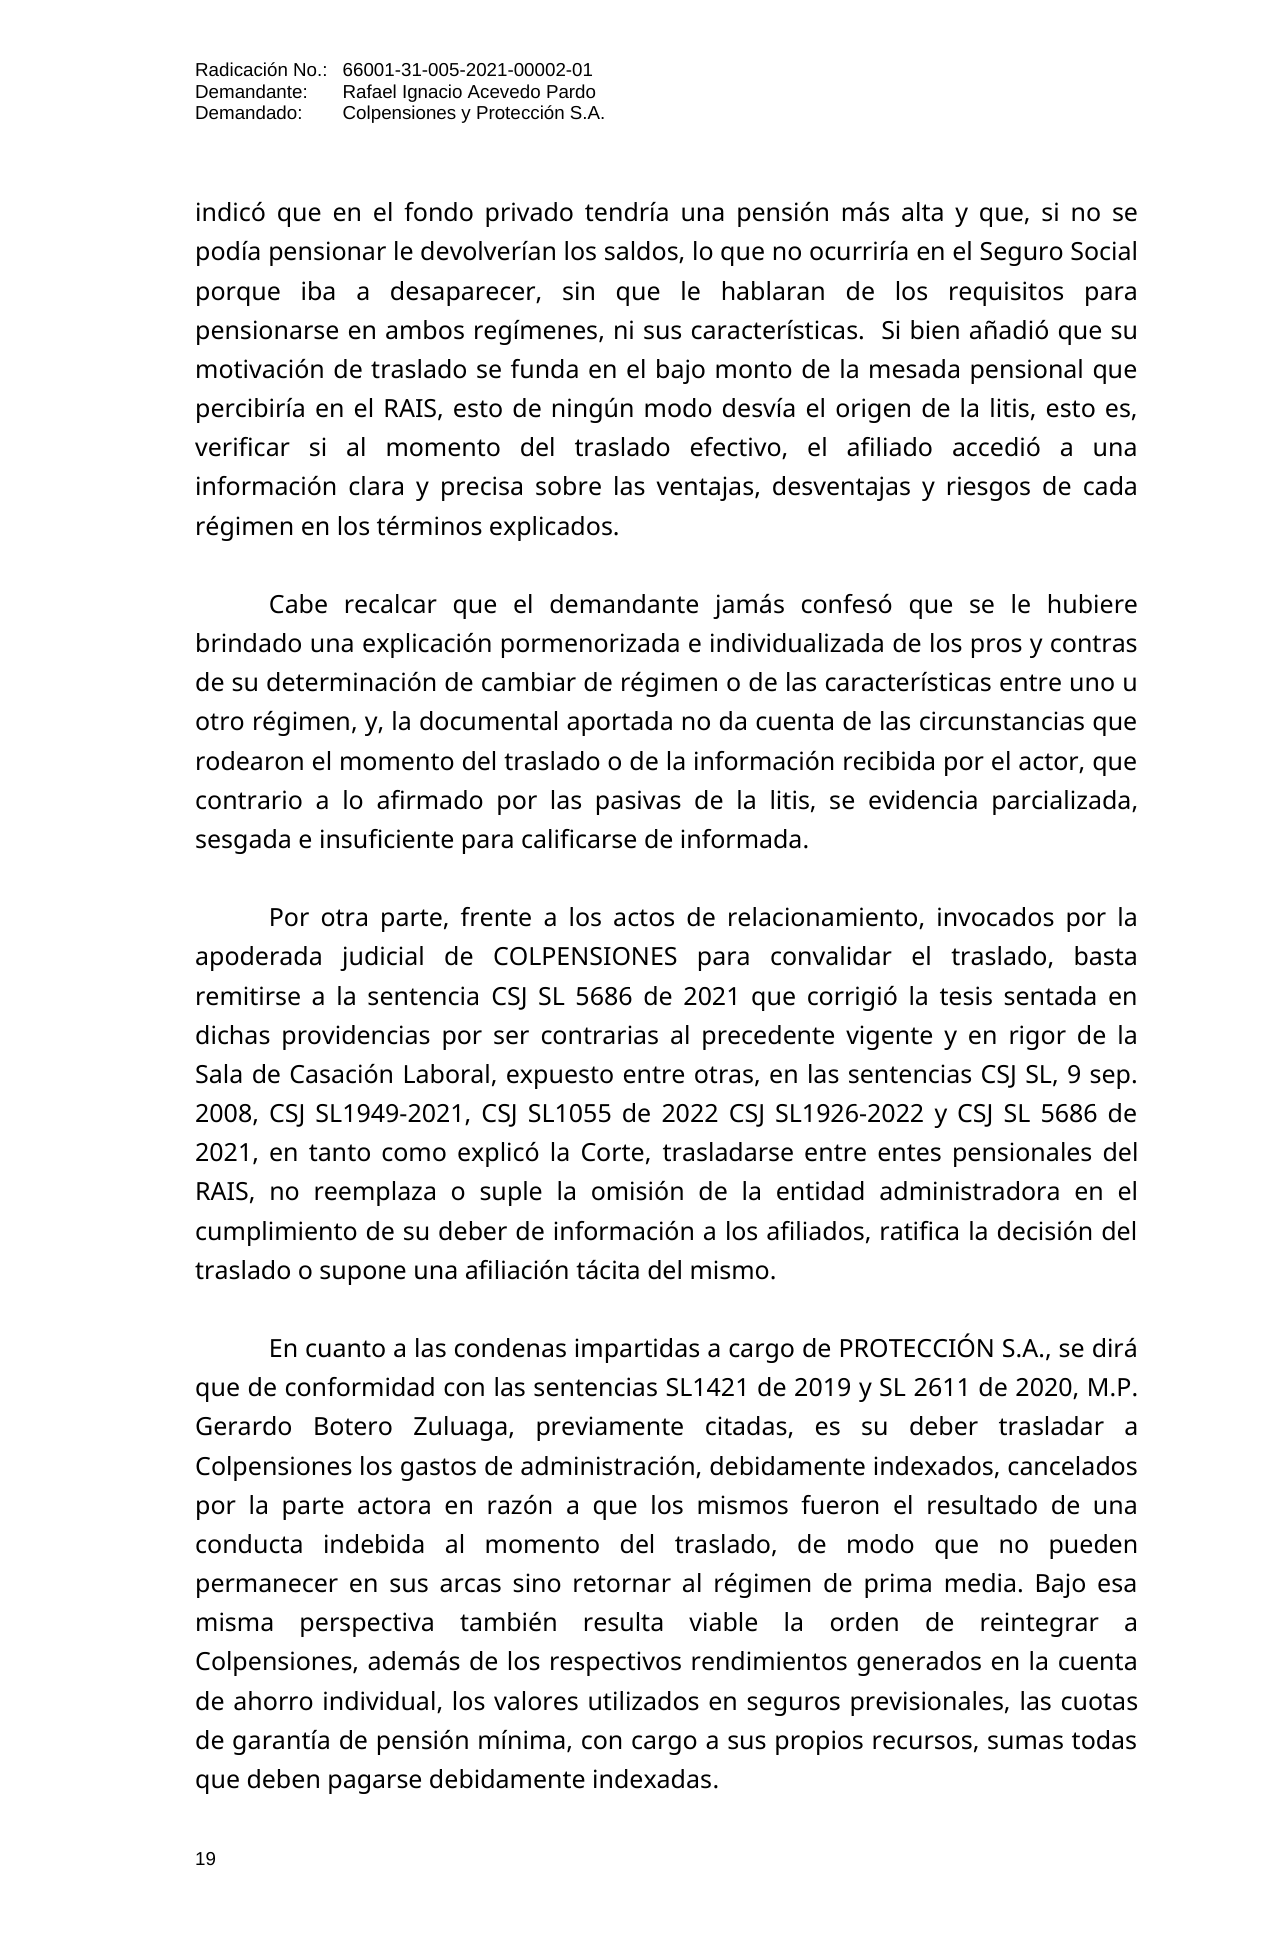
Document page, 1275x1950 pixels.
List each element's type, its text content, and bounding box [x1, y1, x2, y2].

text Por otra parte, frente a los actos de relacionamiento, invocados por la apoderada judicial de COLPENSIONES para convalidar el traslado, basta remitirse a la sentencia CSJ SL 5686 de 2021 que corrigió la tesis sentada en dichas providencias por ser contrarias al precedente vigente y en rigor de la Sala de Casación Laboral, expuesto entre otras, en las sentencias CSJ SL, 9 sep. 2008, CSJ SL1949-2021, CSJ SL1055 de 2022 CSJ SL1926-2022 y CSJ SL 5686 de 2021, en tanto como explicó la Corte, trasladarse entre entes pensionales del RAIS, no reemplaza o suple la omisión de la entidad administradora en el cumplimiento de su deber de información a los afiliados, ratifica la decisión del traslado o supone una afiliación tácita del mismo. [195, 900, 1139, 1286]
text En cuanto a las condenas impartidas a cargo de PROTECCIÓN S.A., se dirá que de conformidad con las sentencias SL1421 de 2019 y SL 2611 de 2020, M.P. Gerardo Botero Zuluaga, previamente citadas, es su deber trasladar a Colpensiones los gastos de administración, debidamente indexados, cancelados por la parte actora en razón a que los mismos fueron el resultado de una conducta indebida al momento del traslado, de modo que no pueden permanecer en sus arcas sino retornar al régimen de prima media. Bajo esa misma perspectiva también resulta viable la orden de reintegrar a Colpensiones, además de los respectivos rendimientos generados en la cuenta de ahorro individual, los valores utilizados en seguros previsionales, las cuotas de garantía de pensión mínima, con cargo a sus propios recursos, sumas todas que deben pagarse debidamente indexadas. [195, 1331, 1139, 1796]
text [195, 195, 1139, 542]
text Cabe recalcar que el demandante jamás confesó que se le hubiere brindado una explicación pormenorizada e individualizada de los pros y contras de su determinación de cambiar de régimen o de las características entre uno u otro régimen, y, la documental aportada no da cuenta de las circunstancias que rodearon el momento del traslado o de la información recibida por el actor, que contrario a lo afirmado por las pasivas de la litis, se evidencia parcializada, sesgada e insuficiente para calificarse de informada. [195, 587, 1139, 856]
